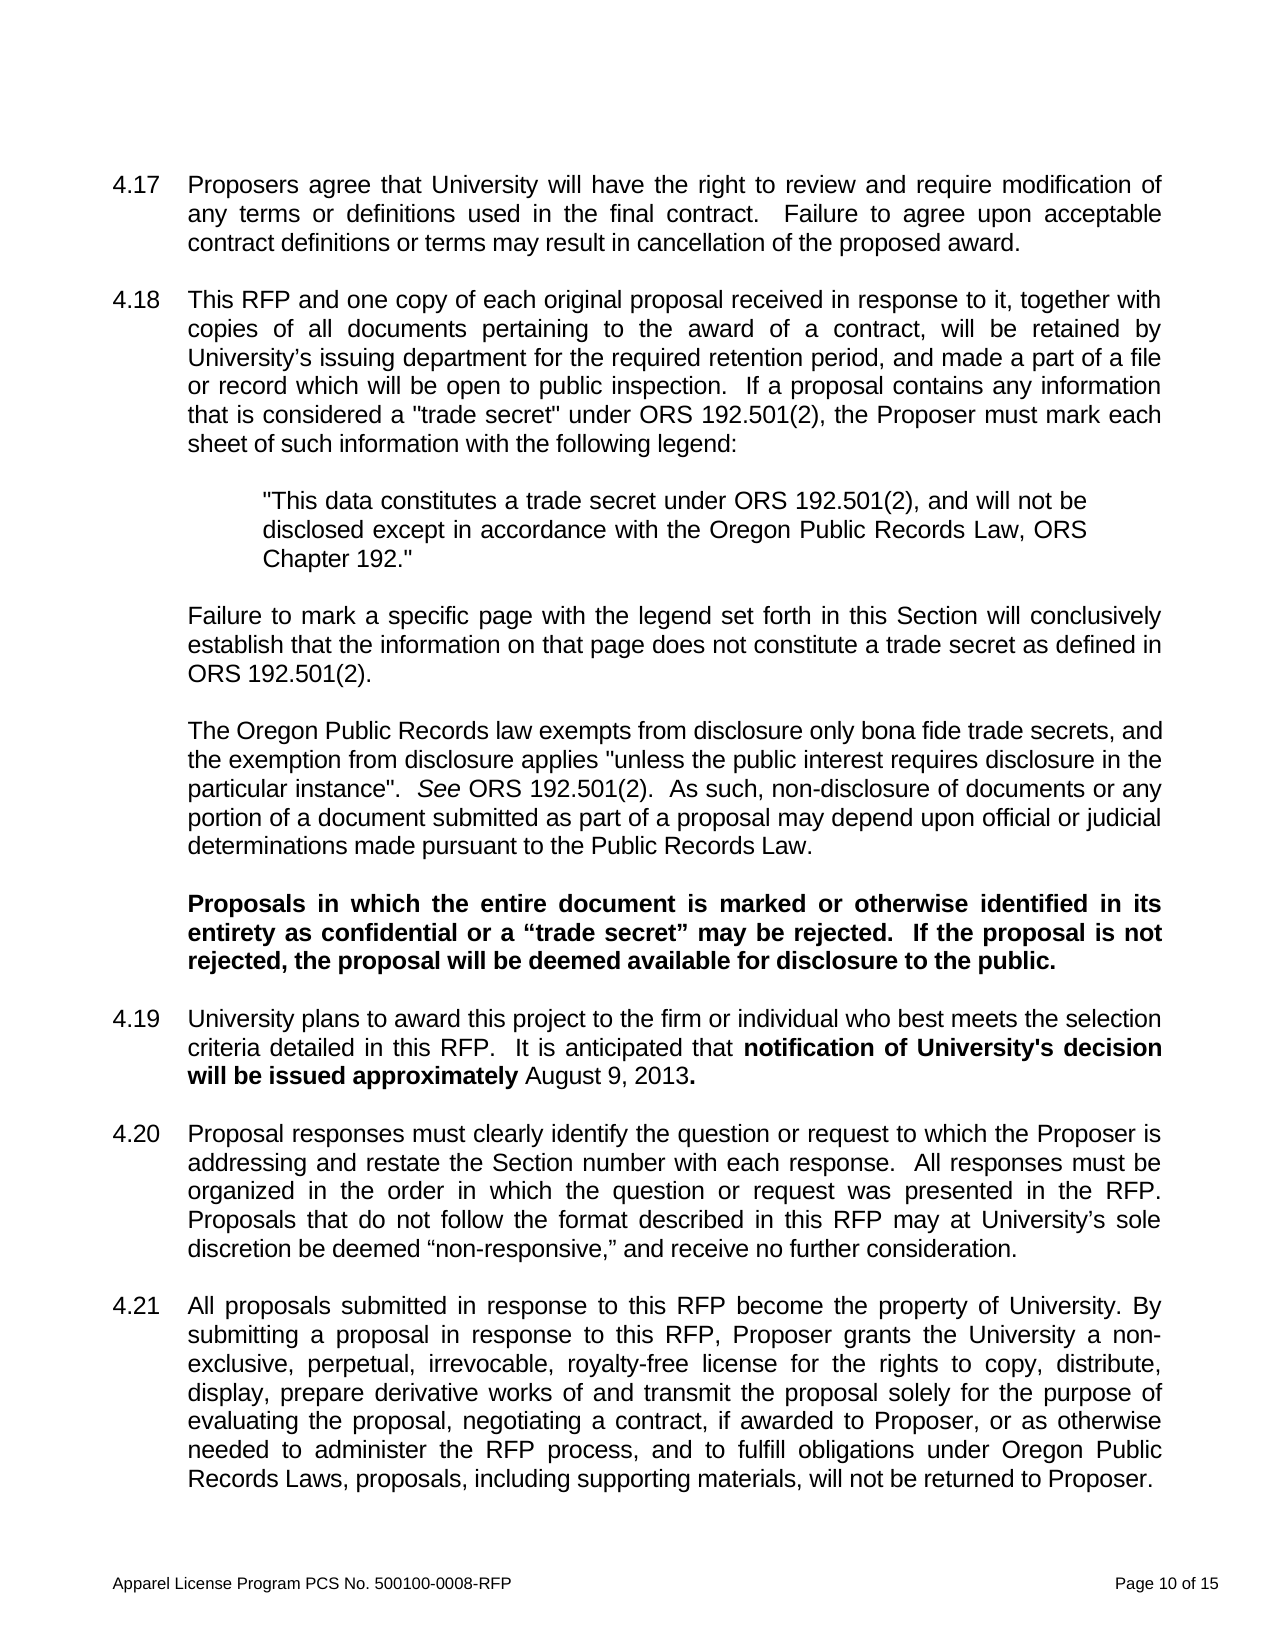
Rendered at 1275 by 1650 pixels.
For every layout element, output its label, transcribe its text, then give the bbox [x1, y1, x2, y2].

text "This data constitutes a trade secret under ORS 192.501(2), and will not be disclosed except in accordance with the Oregon Public Records Law, ORS Chapter 192." [187, 486, 1087, 572]
text Proposals in which the entire document is marked or otherwise identified in its entirety as confidential or a “trade secret” may be rejected. If the proposal is not rejected, the proposal will be deemed available for disclosure to the public. [112, 889, 1162, 975]
list All proposals submitted in response to this RFP become the property of University. By submitting a proposal in response to this RFP, Proposer grants the University a non-exclusive, perpetual, irrevocable, royalty-free license for the rights to copy, distribute, display, prepare derivative works of and transmit the proposal solely for the purpose of evaluating the proposal, negotiating a contract, if awarded to Proposer, or as otherwise needed to administer the RFP process, and to fulfill obligations under Oregon Public Records Laws, proposals, including supporting materials, will not be returned to Proposer. [112, 1291, 1162, 1492]
text Failure to mark a specific page with the legend set forth in this Section will conclusively establish that the information on that page does not constitute a trade secret as defined in ORS 192.501(2). [112, 601, 1162, 687]
text The Oregon Public Records law exempts from disclosure only bona fide trade secrets, and the exemption from disclosure applies "unless the public interest requires disclosure in the particular instance". See ORS 192.501(2). As such, non-disclosure of documents or any portion of a document submitted as part of a proposal may depend upon official or judicial determinations made pursuant to the Public Records Law. [112, 716, 1162, 860]
list Proposal responses must clearly identify the question or request to which the Proposer is addressing and restate the Section number with each response. All responses must be organized in the order in which the question or request was presented in the RFP. Proposals that do not follow the format described in this RFP may at University’s sole discretion be deemed “non-responsive,” and receive no further consideration. [112, 1119, 1162, 1262]
list Proposers agree that University will have the right to review and require modification of any terms or definitions used in the final contract. Failure to agree upon acceptable contract definitions or terms may result in cancellation of the proposed award. [112, 170, 1162, 256]
list This RFP and one copy of each original proposal received in response to it, together with copies of all documents pertaining to the award of a contract, will be retained by University’s issuing department for the required retention period, and made a part of a file or record which will be open to public inspection. If a proposal contains any information that is considered a "trade secret" under ORS 192.501(2), the Proposer must mark each sheet of such information with the following legend: [112, 285, 1162, 457]
list University plans to award this project to the firm or individual who best meets the selection criteria detailed in this RFP. It is anticipated that notification of University's decision will be issued approximately August 9, 2013. [112, 1004, 1162, 1090]
